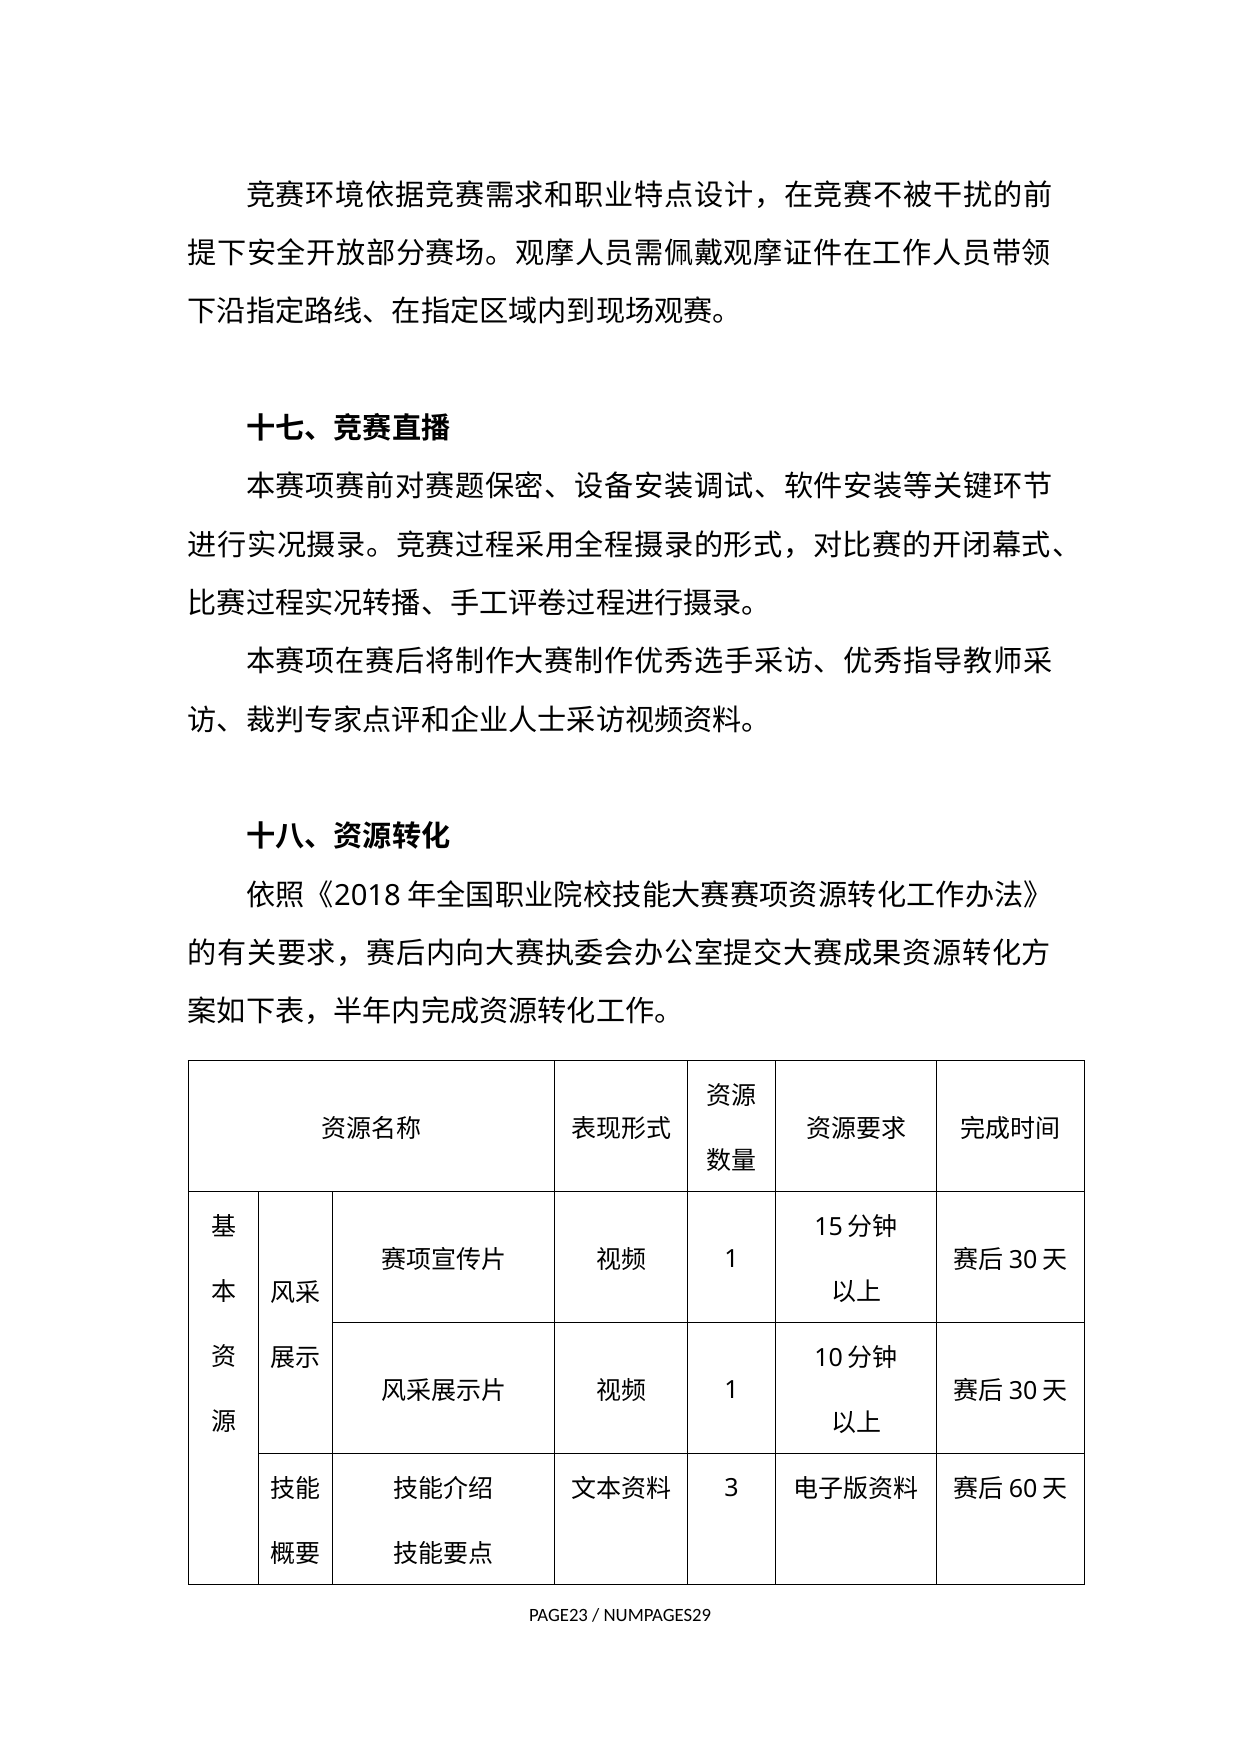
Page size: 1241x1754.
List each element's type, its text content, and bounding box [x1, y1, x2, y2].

table_header 资源要求 [776, 1061, 936, 1191]
text 本赛项在赛后将制作大赛制作优秀选手采访、优秀指导教师采访、裁判专家点评和企业人士采访视频资料。 [187, 625, 1053, 742]
text 本赛项赛前对赛题保密、设备安装调试、软件安装等关键环节进行实况摄录。竞赛过程采用全程摄录的形式，对比赛的开闭幕式、比赛过程实况转播、手工评卷过程进行摄录。 [187, 450, 1053, 625]
table_cell 3 [688, 1454, 775, 1584]
table_cell 1 [688, 1192, 775, 1322]
table_cell 视频 [555, 1192, 687, 1322]
table_cell 视频 [555, 1323, 687, 1453]
table_cell 文本资料 [555, 1454, 687, 1584]
table_cell 赛项宣传片 [333, 1192, 554, 1322]
table_cell 技能概要 [259, 1454, 332, 1584]
text 竞赛环境依据竞赛需求和职业特点设计，在竞赛不被干扰的前提下安全开放部分赛场。观摩人员需佩戴观摩证件在工作人员带领下沿指定路线、在指定区域内到现场观赛。 [187, 158, 1053, 333]
table_header 完成时间 [937, 1061, 1084, 1191]
table_cell 风采展示 [259, 1192, 332, 1453]
subtitle 十七、竞赛直播 [187, 392, 1053, 450]
table_cell 风采展示片 [333, 1323, 554, 1453]
table_header 表现形式 [555, 1061, 687, 1191]
table_cell 1 [688, 1323, 775, 1453]
table_cell 电子版资料 [776, 1454, 936, 1584]
subtitle 十八、资源转化 [187, 800, 1053, 858]
table_cell 技能介绍 技能要点 评价指标 [333, 1454, 554, 1584]
table_cell 赛后30天 [937, 1192, 1084, 1322]
table_header 资源名称 [189, 1061, 554, 1191]
table_cell 赛后60天 [937, 1454, 1084, 1584]
table_cell 10分钟 以上 [776, 1323, 936, 1453]
table_cell 基 本 资 源 [189, 1192, 258, 1584]
text 依照《2018年全国职业院校技能大赛赛项资源转化工作办法》的有关要求，赛后内向大赛执委会办公室提交大赛成果资源转化方案如下表，半年内完成资源转化工作。 [187, 858, 1053, 1033]
table_cell 15分钟 以上 [776, 1192, 936, 1322]
table_cell 赛后30天 [937, 1323, 1084, 1453]
table_header 资源数量 [688, 1061, 775, 1191]
